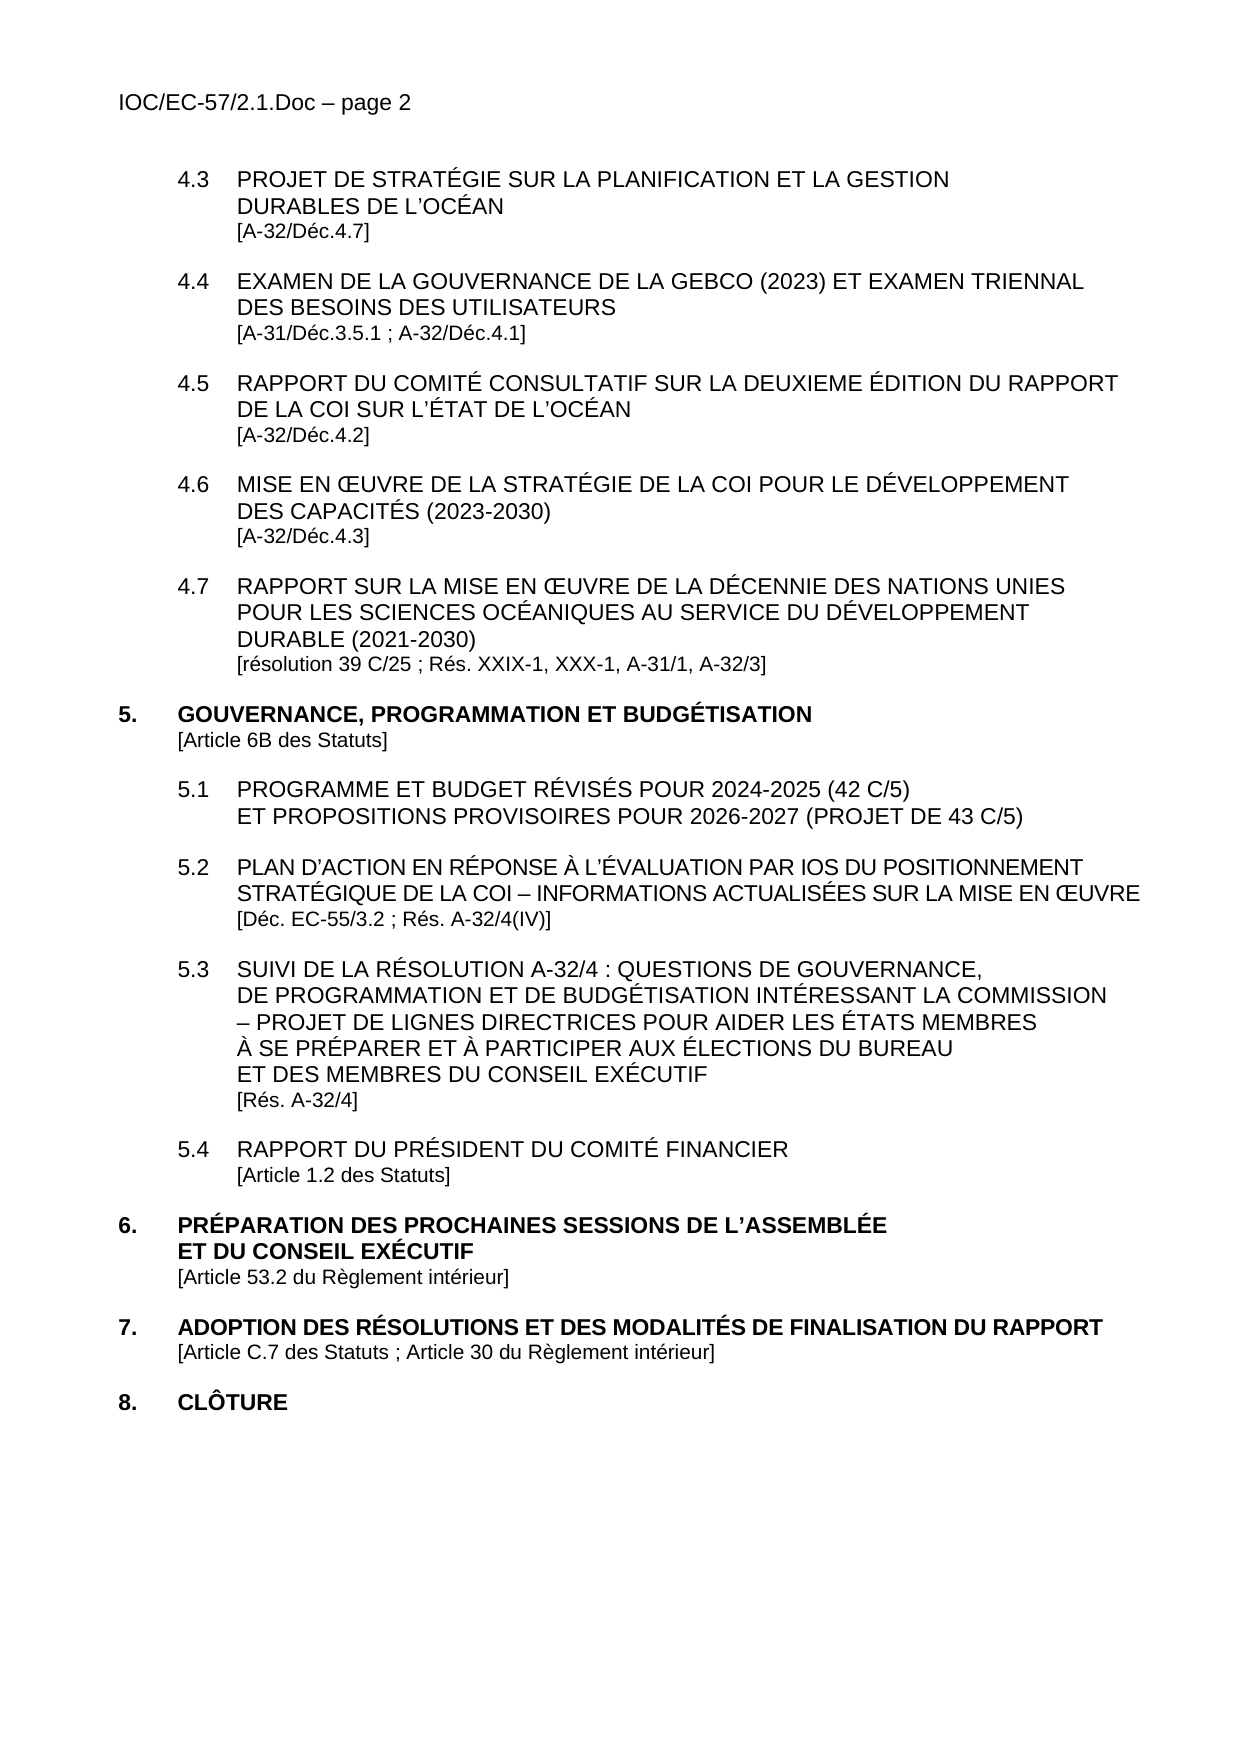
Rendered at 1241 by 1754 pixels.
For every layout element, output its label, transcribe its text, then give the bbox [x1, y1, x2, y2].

text 4.5 RAPPORT DU COMITÉ CONSULTATIF SUR LA DEUXIEME ÉDITION DU RAPPORT DE LA COI SUR L’ÉTAT DE L’OCÉAN [A-32/Déc.4.2] [177, 370, 1122, 446]
text 6. PRÉPARATION DES PROCHAINES SESSIONS DE L’ASSEMBLÉE ET DU CONSEIL EXÉCUTIF [Article 53.2 du Règlement intérieur] [118, 1212, 1122, 1288]
text 5.2 PLAN D’ACTION EN RÉPONSE À L’ÉVALUATION PAR IOS DU POSITIONNEMENT STRATÉGIQUE DE LA COI – INFORMATIONS ACTUALISÉES SUR LA MISE EN ŒUVRE [Déc. EC-55/3.2 ; Rés. A-32/4(IV)] [177, 854, 1152, 931]
text 4.4 EXAMEN DE LA GOUVERNANCE DE LA GEBCO (2023) ET EXAMEN TRIENNAL DES BESOINS DES UTILISATEURS [A-31/Déc.3.5.1 ; A-32/Déc.4.1] [177, 268, 1122, 345]
text 4.6 MISE EN ŒUVRE DE LA STRATÉGIE DE LA COI POUR LE DÉVELOPPEMENT DES CAPACITÉS (2023-2030) [A-32/Déc.4.3] [177, 471, 1122, 548]
text 4.3 PROJET DE STRATÉGIE SUR LA PLANIFICATION ET LA GESTION DURABLES DE L’OCÉAN [A-32/Déc.4.7] [177, 166, 1122, 243]
text 4.7 RAPPORT SUR LA MISE EN ŒUVRE DE LA DÉCENNIE DES NATIONS UNIES POUR LES SCIENCES OCÉANIQUES AU SERVICE DU DÉVELOPPEMENT DURABLE (2021-2030) [résolution 39 C/25 ; Rés. XXIX-1, XXX-1, A-31/1, A-32/3] [177, 573, 1122, 676]
text 8. CLÔTURE [118, 1389, 1122, 1415]
text 7. ADOPTION DES RÉSOLUTIONS ET DES MODALITÉS DE FINALISATION DU RAPPORT [Article C.7 des Statuts ; Article 30 du Règlement intérieur] [118, 1313, 1122, 1364]
text 5.1 PROGRAMME ET BUDGET RÉVISÉS POUR 2024-2025 (42 C/5) ET PROPOSITIONS PROVISOIRES POUR 2026-2027 (PROJET DE 43 C/5) [177, 776, 1122, 829]
text 5.4 RAPPORT DU PRÉSIDENT DU COMITÉ FINANCIER [Article 1.2 des Statuts] [177, 1136, 1122, 1187]
text 5.3 SUIVI DE LA RÉSOLUTION A-32/4 : QUESTIONS DE GOUVERNANCE, DE PROGRAMMATION ET DE BUDGÉTISATION INTÉRESSANT LA COMMISSION – PROJET DE LIGNES DIRECTRICES POUR AIDER LES ÉTATS MEMBRES À SE PRÉPARER ET À PARTICIPER AUX ÉLECTIONS DU BUREAU ET DES MEMBRES DU CONSEIL EXÉCUTIF [Rés. A-32/4] [177, 956, 1122, 1111]
text 5. GOUVERNANCE, PROGRAMMATION ET BUDGÉTISATION [Article 6B des Statuts] [118, 701, 1122, 751]
